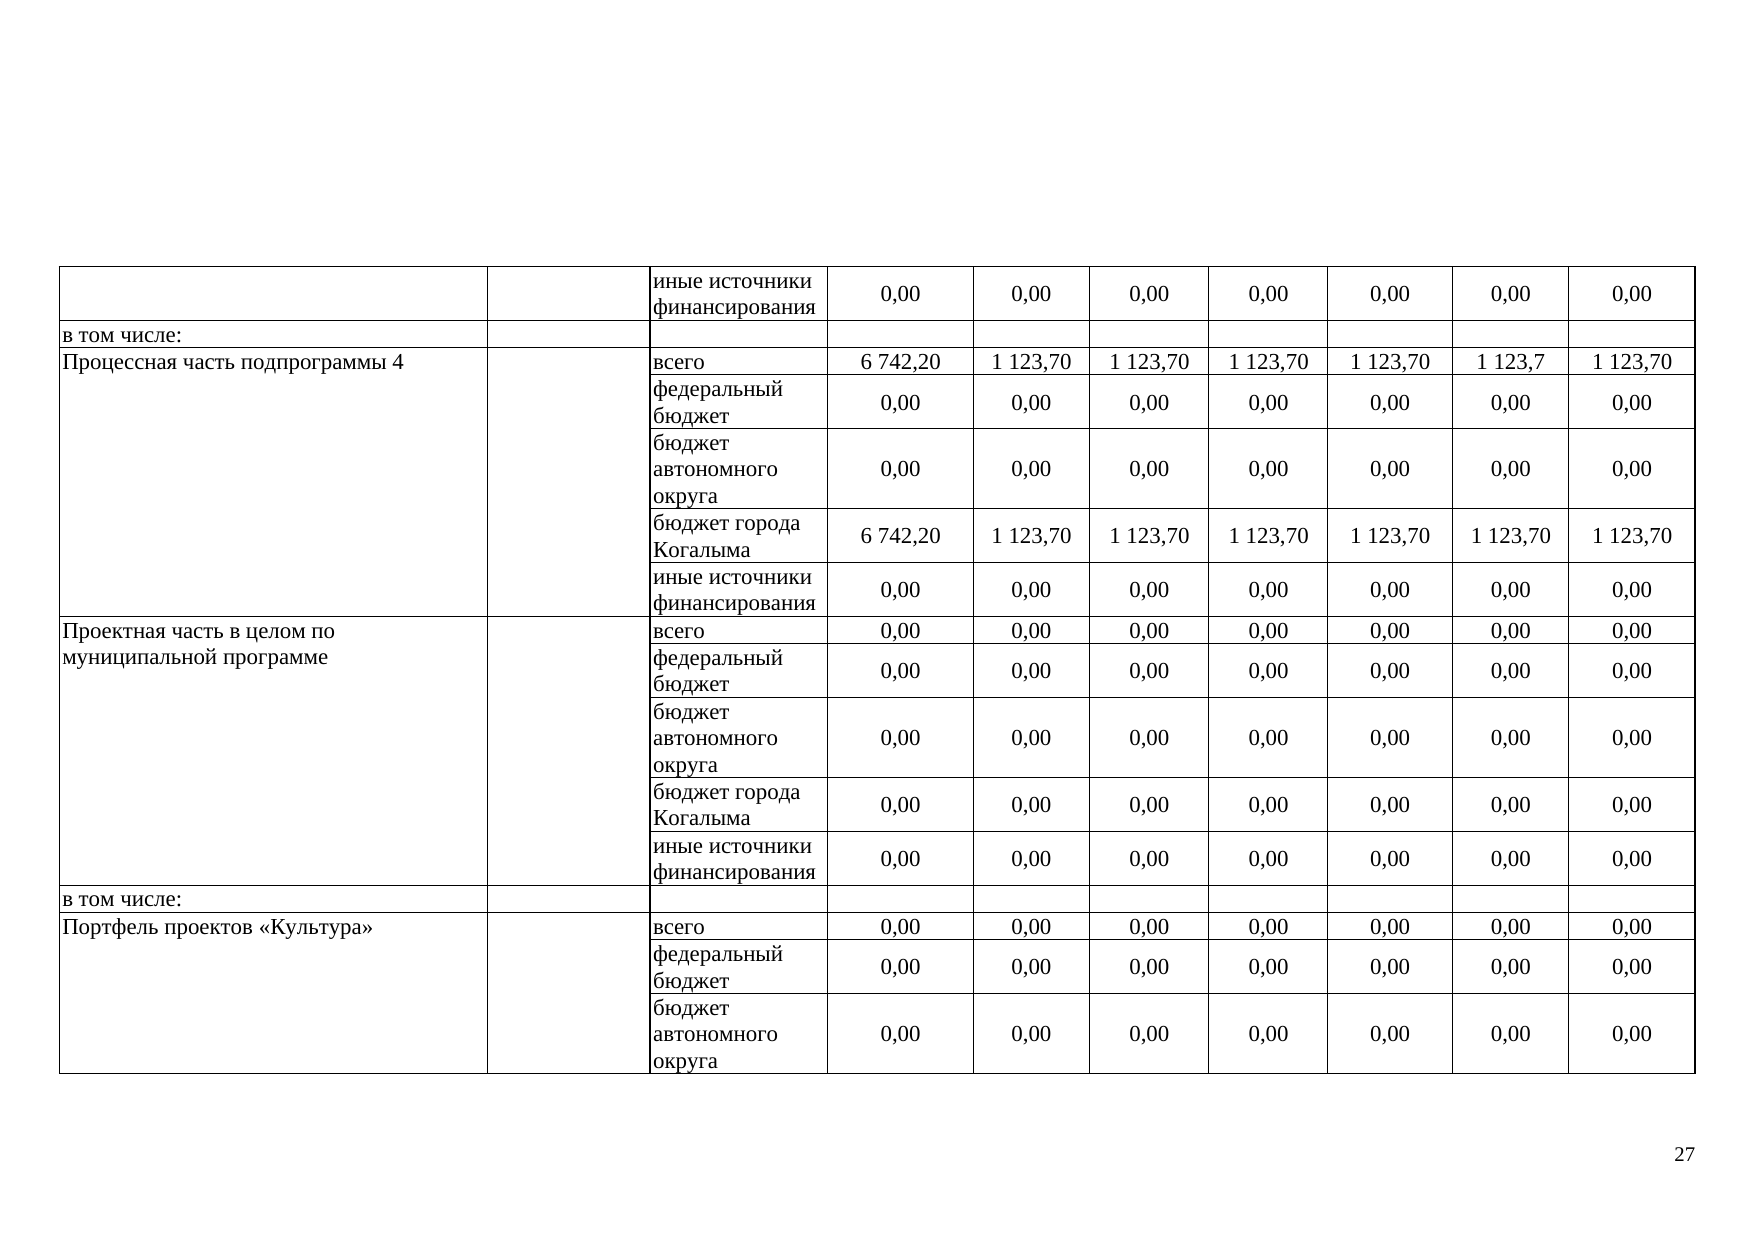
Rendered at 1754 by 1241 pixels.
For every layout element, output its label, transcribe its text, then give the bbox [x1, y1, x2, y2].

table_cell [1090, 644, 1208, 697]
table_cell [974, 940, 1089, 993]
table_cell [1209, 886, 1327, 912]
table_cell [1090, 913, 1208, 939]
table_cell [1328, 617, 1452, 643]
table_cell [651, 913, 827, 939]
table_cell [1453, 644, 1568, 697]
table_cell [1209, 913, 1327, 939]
table_cell [488, 321, 649, 347]
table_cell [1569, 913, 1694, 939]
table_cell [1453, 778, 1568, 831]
table_header 0,00 [1569, 267, 1694, 319]
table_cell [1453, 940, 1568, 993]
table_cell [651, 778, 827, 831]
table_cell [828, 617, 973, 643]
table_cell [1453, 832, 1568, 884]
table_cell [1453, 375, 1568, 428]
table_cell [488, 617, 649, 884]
table_header 0,00 [1090, 267, 1208, 319]
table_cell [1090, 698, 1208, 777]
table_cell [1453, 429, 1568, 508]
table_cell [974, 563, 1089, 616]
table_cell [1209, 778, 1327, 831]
table_cell 1 123,70 [1569, 348, 1694, 374]
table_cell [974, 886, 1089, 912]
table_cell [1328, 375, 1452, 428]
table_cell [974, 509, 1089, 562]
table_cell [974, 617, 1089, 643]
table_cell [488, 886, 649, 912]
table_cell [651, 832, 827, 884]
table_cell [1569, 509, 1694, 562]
table_cell [488, 348, 649, 616]
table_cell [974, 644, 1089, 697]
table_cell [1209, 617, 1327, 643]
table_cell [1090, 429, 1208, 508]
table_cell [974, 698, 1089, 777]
table_cell [1090, 321, 1208, 347]
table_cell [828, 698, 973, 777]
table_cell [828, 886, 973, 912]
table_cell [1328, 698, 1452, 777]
table_cell [974, 321, 1089, 347]
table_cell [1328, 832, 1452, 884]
table_cell [828, 321, 973, 347]
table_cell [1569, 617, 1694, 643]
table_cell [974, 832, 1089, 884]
table_cell [1209, 321, 1327, 347]
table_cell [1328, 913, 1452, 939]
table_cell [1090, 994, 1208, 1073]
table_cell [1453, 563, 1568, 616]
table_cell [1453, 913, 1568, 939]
table_header иные источники финансирования [651, 267, 827, 319]
table_cell [651, 321, 827, 347]
table_header [488, 267, 649, 319]
table_cell 0,00 [1090, 375, 1208, 428]
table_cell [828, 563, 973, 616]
table_cell федеральный бюджет [651, 375, 827, 428]
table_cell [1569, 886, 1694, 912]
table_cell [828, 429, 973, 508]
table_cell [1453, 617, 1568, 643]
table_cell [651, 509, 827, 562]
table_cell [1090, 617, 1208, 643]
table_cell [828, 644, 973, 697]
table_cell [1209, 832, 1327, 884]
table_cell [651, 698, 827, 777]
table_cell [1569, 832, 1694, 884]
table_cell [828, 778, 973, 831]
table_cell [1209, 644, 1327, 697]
table_cell 1 123,70 [1328, 348, 1452, 374]
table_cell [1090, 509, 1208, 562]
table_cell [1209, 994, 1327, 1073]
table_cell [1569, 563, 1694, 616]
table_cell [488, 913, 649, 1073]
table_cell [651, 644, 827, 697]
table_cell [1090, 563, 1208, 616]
table_cell [1453, 321, 1568, 347]
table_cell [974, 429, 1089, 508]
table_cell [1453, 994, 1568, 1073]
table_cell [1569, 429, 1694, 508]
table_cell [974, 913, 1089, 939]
table_header 0,00 [1328, 267, 1452, 319]
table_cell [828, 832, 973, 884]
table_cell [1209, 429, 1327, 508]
table_cell всего [651, 348, 827, 374]
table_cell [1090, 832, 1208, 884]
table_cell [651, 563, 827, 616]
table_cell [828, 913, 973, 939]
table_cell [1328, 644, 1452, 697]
table_cell 0,00 [1209, 375, 1327, 428]
table_header 0,00 [828, 267, 973, 319]
table_cell 6 742,20 [828, 348, 973, 374]
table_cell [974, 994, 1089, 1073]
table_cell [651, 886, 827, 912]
table_cell 1 123,70 [974, 348, 1089, 374]
table_cell 1 123,7 [1453, 348, 1568, 374]
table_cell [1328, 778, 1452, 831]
table_header 0,00 [1453, 267, 1568, 319]
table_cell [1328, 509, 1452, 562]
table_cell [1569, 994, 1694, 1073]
table_header 0,00 [974, 267, 1089, 319]
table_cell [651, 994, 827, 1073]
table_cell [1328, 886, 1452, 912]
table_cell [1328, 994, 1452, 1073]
table_cell 1 123,70 [1209, 348, 1327, 374]
table_cell 0,00 [974, 375, 1089, 428]
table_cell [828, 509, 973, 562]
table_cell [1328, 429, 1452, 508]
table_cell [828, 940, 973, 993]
table_cell Процессная часть подпрограммы 4 [60, 348, 487, 616]
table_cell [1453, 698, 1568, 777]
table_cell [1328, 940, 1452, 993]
table_header 0,00 [1209, 267, 1327, 319]
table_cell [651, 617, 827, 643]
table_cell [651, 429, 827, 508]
table_cell 1 123,70 [1090, 348, 1208, 374]
table_cell [1569, 321, 1694, 347]
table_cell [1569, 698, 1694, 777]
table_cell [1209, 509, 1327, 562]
table_cell 0,00 [828, 375, 973, 428]
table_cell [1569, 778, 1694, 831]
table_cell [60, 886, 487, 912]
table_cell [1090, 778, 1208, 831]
table_cell [1328, 321, 1452, 347]
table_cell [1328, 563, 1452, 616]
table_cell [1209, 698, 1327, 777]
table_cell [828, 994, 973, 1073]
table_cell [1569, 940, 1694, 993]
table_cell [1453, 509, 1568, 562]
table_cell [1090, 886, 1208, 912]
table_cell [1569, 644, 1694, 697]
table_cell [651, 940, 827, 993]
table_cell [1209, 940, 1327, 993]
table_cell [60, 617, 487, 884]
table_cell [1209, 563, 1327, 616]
table_header [60, 267, 487, 319]
table_cell в том числе: [60, 321, 487, 347]
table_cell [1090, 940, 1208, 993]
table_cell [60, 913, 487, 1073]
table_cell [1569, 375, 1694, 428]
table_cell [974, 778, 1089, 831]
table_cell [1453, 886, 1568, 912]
